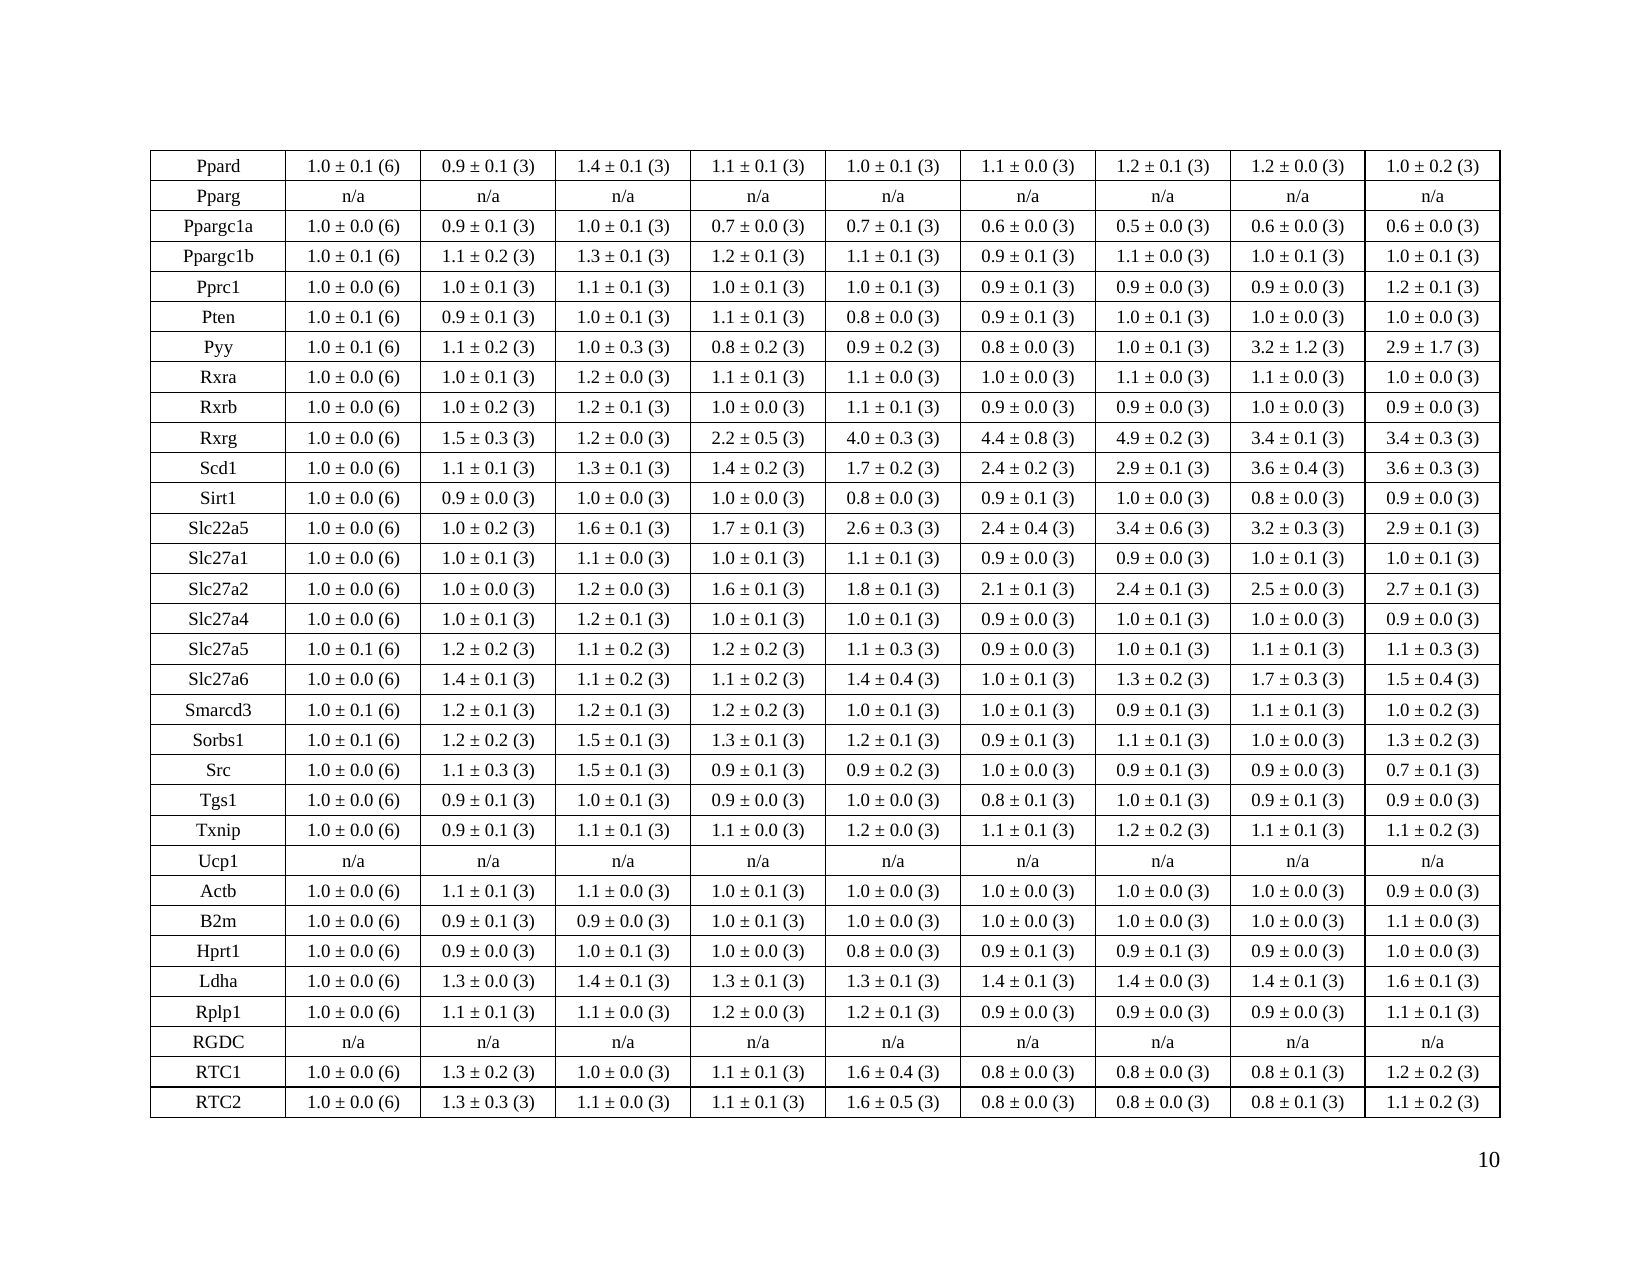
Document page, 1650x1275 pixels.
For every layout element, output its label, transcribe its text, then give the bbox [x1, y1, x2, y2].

table_cell 1.4 ± 0.0 (3) [1096, 967, 1230, 996]
table_cell 3.2 ± 1.2 (3) [1231, 332, 1364, 361]
table_cell 1.0 ± 0.0 (3) [1366, 362, 1499, 392]
table_cell 1.0 ± 0.1 (3) [1096, 332, 1230, 361]
table_cell 1.6 ± 0.5 (3) [826, 1088, 960, 1117]
table_cell 1.1 ± 0.1 (3) [421, 453, 555, 482]
table_cell 0.8 ± 0.0 (3) [1231, 483, 1364, 512]
table_cell 0.9 ± 0.1 (3) [421, 151, 555, 180]
table_cell 0.9 ± 0.0 (3) [1231, 272, 1364, 301]
table_cell 0.9 ± 0.0 (3) [1096, 544, 1230, 573]
table_cell 1.3 ± 0.0 (3) [421, 967, 555, 996]
table_cell Hprt1 [151, 936, 285, 966]
table_cell 1.1 ± 0.1 (3) [1366, 997, 1499, 1026]
table_cell 1.0 ± 0.1 (3) [556, 211, 690, 241]
table_cell Sirt1 [151, 483, 285, 512]
table_cell 1.2 ± 0.0 (3) [1231, 151, 1364, 180]
table_cell 1.0 ± 0.1 (3) [1231, 242, 1364, 271]
table_cell 1.0 ± 0.2 (3) [1366, 151, 1499, 180]
table_cell n/a [1096, 1027, 1230, 1056]
table_cell n/a [556, 846, 690, 875]
table_cell 1.0 ± 0.0 (6) [286, 544, 420, 573]
table_cell 1.4 ± 0.1 (3) [556, 967, 690, 996]
table_cell 1.0 ± 0.0 (3) [1231, 876, 1364, 905]
table_cell 1.4 ± 0.1 (3) [961, 967, 1095, 996]
table_cell 1.1 ± 0.2 (3) [556, 634, 690, 663]
table_cell 0.9 ± 0.0 (3) [1366, 483, 1499, 512]
table_cell 1.0 ± 0.0 (3) [556, 1057, 690, 1086]
table_cell 1.0 ± 0.1 (3) [961, 665, 1095, 694]
table_cell 1.0 ± 0.0 (3) [1096, 876, 1230, 905]
table_cell 0.9 ± 0.0 (3) [1096, 272, 1230, 301]
table_cell 1.0 ± 0.0 (6) [286, 423, 420, 452]
table_cell n/a [421, 181, 555, 210]
table_cell 0.7 ± 0.0 (3) [691, 211, 825, 241]
table_cell 1.1 ± 0.0 (3) [691, 816, 825, 845]
table_cell 1.0 ± 0.1 (3) [1096, 785, 1230, 814]
table_cell 1.2 ± 0.1 (3) [826, 997, 960, 1026]
table_cell 1.1 ± 0.0 (3) [961, 151, 1095, 180]
table_cell 1.1 ± 0.2 (3) [421, 242, 555, 271]
table_cell 1.2 ± 0.0 (3) [556, 423, 690, 452]
table_cell 1.5 ± 0.4 (3) [1366, 665, 1499, 694]
table_cell 0.9 ± 0.0 (3) [691, 785, 825, 814]
table_cell 4.9 ± 0.2 (3) [1096, 423, 1230, 452]
table_cell n/a [286, 846, 420, 875]
table_cell 1.0 ± 0.1 (3) [1231, 544, 1364, 573]
table_cell 3.6 ± 0.3 (3) [1366, 453, 1499, 482]
table_cell 1.0 ± 0.0 (3) [961, 906, 1095, 935]
table_cell 0.8 ± 0.0 (3) [961, 1088, 1095, 1117]
table_cell 3.4 ± 0.6 (3) [1096, 514, 1230, 543]
table_cell 1.0 ± 0.1 (3) [691, 272, 825, 301]
table_cell 0.9 ± 0.1 (3) [421, 816, 555, 845]
table_cell Pparg [151, 181, 285, 210]
table_cell 1.0 ± 0.1 (3) [826, 695, 960, 724]
table_cell 1.1 ± 0.1 (3) [691, 1088, 825, 1117]
table_cell 4.0 ± 0.3 (3) [826, 423, 960, 452]
table_cell 1.0 ± 0.0 (3) [1366, 936, 1499, 966]
table_cell 1.1 ± 0.1 (3) [556, 816, 690, 845]
table_cell 2.2 ± 0.5 (3) [691, 423, 825, 452]
table_cell 2.1 ± 0.1 (3) [961, 574, 1095, 603]
table_cell 1.0 ± 0.1 (3) [1096, 302, 1230, 331]
table_cell n/a [1231, 846, 1364, 875]
table_cell 1.4 ± 0.2 (3) [691, 453, 825, 482]
table_cell 1.1 ± 0.0 (3) [1096, 362, 1230, 392]
table_cell 1.2 ± 0.1 (3) [1366, 272, 1499, 301]
table_cell 1.1 ± 0.3 (3) [421, 755, 555, 784]
table_cell 0.9 ± 0.2 (3) [826, 332, 960, 361]
table_cell 0.8 ± 0.1 (3) [961, 785, 1095, 814]
table_cell 1.2 ± 0.1 (3) [1096, 151, 1230, 180]
table_cell 1.1 ± 0.1 (3) [421, 876, 555, 905]
table_cell 1.6 ± 0.1 (3) [556, 514, 690, 543]
table_cell 1.2 ± 0.1 (3) [556, 604, 690, 633]
table_cell 1.0 ± 0.0 (3) [961, 876, 1095, 905]
table_cell 1.7 ± 0.2 (3) [826, 453, 960, 482]
table_cell 1.5 ± 0.1 (3) [556, 755, 690, 784]
table_cell 1.0 ± 0.0 (6) [286, 604, 420, 633]
table_cell 1.0 ± 0.1 (3) [691, 876, 825, 905]
table_cell 1.2 ± 0.2 (3) [421, 725, 555, 754]
table_cell 1.2 ± 0.2 (3) [421, 634, 555, 663]
table_cell 1.1 ± 0.1 (3) [826, 242, 960, 271]
table_cell 1.1 ± 0.3 (3) [826, 634, 960, 663]
table_cell 1.1 ± 0.1 (3) [1231, 816, 1364, 845]
table_cell 0.8 ± 0.2 (3) [691, 332, 825, 361]
table_cell Rxra [151, 362, 285, 392]
table_cell 1.4 ± 0.4 (3) [826, 665, 960, 694]
table_cell 0.9 ± 0.1 (3) [961, 936, 1095, 966]
table_cell n/a [286, 1027, 420, 1056]
table_cell Pten [151, 302, 285, 331]
table_cell 1.0 ± 0.1 (3) [826, 604, 960, 633]
table_cell 1.0 ± 0.1 (6) [286, 151, 420, 180]
table_cell 1.0 ± 0.1 (3) [1366, 242, 1499, 271]
table_cell 1.4 ± 0.1 (3) [556, 151, 690, 180]
table_cell 1.0 ± 0.0 (6) [286, 816, 420, 845]
table_cell 1.0 ± 0.0 (3) [691, 936, 825, 966]
table_cell 1.1 ± 0.1 (3) [1231, 634, 1364, 663]
table_cell 0.8 ± 0.0 (3) [826, 483, 960, 512]
table_cell 1.0 ± 0.0 (3) [961, 362, 1095, 392]
table_cell 1.6 ± 0.1 (3) [691, 574, 825, 603]
table_cell 1.1 ± 0.1 (3) [691, 1057, 825, 1086]
table_cell 0.9 ± 0.1 (3) [421, 785, 555, 814]
table_cell 1.0 ± 0.0 (3) [691, 483, 825, 512]
table_cell B2m [151, 906, 285, 935]
table_cell 1.3 ± 0.2 (3) [1096, 665, 1230, 694]
table_cell 1.1 ± 0.1 (3) [691, 151, 825, 180]
table_cell 0.9 ± 0.0 (3) [421, 936, 555, 966]
table_cell 1.1 ± 0.1 (3) [691, 362, 825, 392]
table_cell n/a [556, 1027, 690, 1056]
table_cell 0.9 ± 0.1 (3) [1096, 695, 1230, 724]
table_cell 1.0 ± 0.0 (6) [286, 755, 420, 784]
table_cell 1.2 ± 0.1 (3) [556, 393, 690, 422]
table_cell 1.0 ± 0.0 (6) [286, 785, 420, 814]
table_cell 1.0 ± 0.0 (6) [286, 362, 420, 392]
table_cell n/a [1231, 1027, 1364, 1056]
table_cell Ppargc1b [151, 242, 285, 271]
table_cell 0.6 ± 0.0 (3) [961, 211, 1095, 241]
table_cell 0.7 ± 0.1 (3) [826, 211, 960, 241]
table_cell n/a [826, 846, 960, 875]
table_cell Rxrg [151, 423, 285, 452]
table_cell 1.1 ± 0.2 (3) [1366, 816, 1499, 845]
table_cell Tgs1 [151, 785, 285, 814]
table_cell 1.0 ± 0.1 (3) [556, 302, 690, 331]
table_cell 2.9 ± 0.1 (3) [1096, 453, 1230, 482]
table_cell 1.6 ± 0.1 (3) [1366, 967, 1499, 996]
table_cell 1.0 ± 0.1 (3) [691, 604, 825, 633]
table_cell 1.1 ± 0.2 (3) [1366, 1088, 1499, 1117]
table_cell 1.0 ± 0.0 (6) [286, 1057, 420, 1086]
table_cell 1.0 ± 0.0 (3) [1366, 302, 1499, 331]
table_cell Slc22a5 [151, 514, 285, 543]
table_cell 0.9 ± 0.1 (3) [421, 211, 555, 241]
table_cell 0.9 ± 0.0 (3) [961, 393, 1095, 422]
table_cell 1.1 ± 0.0 (3) [1366, 906, 1499, 935]
table_cell 0.9 ± 0.1 (3) [961, 725, 1095, 754]
table_cell 1.0 ± 0.1 (3) [421, 362, 555, 392]
table_cell 1.0 ± 0.1 (3) [1096, 604, 1230, 633]
table_cell 1.2 ± 0.1 (3) [826, 725, 960, 754]
table_cell 1.4 ± 0.1 (3) [421, 665, 555, 694]
table_cell 1.3 ± 0.1 (3) [691, 967, 825, 996]
table_cell 1.1 ± 0.1 (3) [961, 816, 1095, 845]
table_cell 1.0 ± 0.0 (6) [286, 393, 420, 422]
table_cell 0.9 ± 0.1 (3) [961, 272, 1095, 301]
table_cell 1.0 ± 0.0 (6) [286, 967, 420, 996]
table_cell 1.3 ± 0.2 (3) [421, 1057, 555, 1086]
table_cell 1.3 ± 0.1 (3) [691, 725, 825, 754]
table_cell 0.9 ± 0.0 (3) [1096, 997, 1230, 1026]
table_cell 1.0 ± 0.1 (3) [556, 936, 690, 966]
table_cell 1.0 ± 0.0 (3) [1231, 725, 1364, 754]
table_cell 1.0 ± 0.0 (3) [1231, 604, 1364, 633]
table_cell Ppargc1a [151, 211, 285, 241]
table_cell n/a [1366, 846, 1499, 875]
table_cell 0.9 ± 0.0 (3) [1366, 393, 1499, 422]
table_cell 1.0 ± 0.2 (3) [1366, 695, 1499, 724]
table_cell 1.2 ± 0.1 (3) [691, 242, 825, 271]
table_cell 1.5 ± 0.3 (3) [421, 423, 555, 452]
table_cell 3.2 ± 0.3 (3) [1231, 514, 1364, 543]
table_cell 0.9 ± 0.0 (3) [1366, 876, 1499, 905]
table_cell 1.1 ± 0.1 (3) [1096, 725, 1230, 754]
table_cell 1.0 ± 0.0 (3) [826, 906, 960, 935]
table_cell RTC2 [151, 1088, 285, 1117]
table_cell 1.1 ± 0.0 (3) [556, 876, 690, 905]
table_cell 1.2 ± 0.0 (3) [691, 997, 825, 1026]
table_cell Pyy [151, 332, 285, 361]
table_cell n/a [1096, 846, 1230, 875]
table_cell 1.2 ± 0.0 (3) [556, 574, 690, 603]
table_cell 1.6 ± 0.4 (3) [826, 1057, 960, 1086]
table_cell Sorbs1 [151, 725, 285, 754]
table_cell 1.0 ± 0.1 (3) [1096, 634, 1230, 663]
table_cell 0.8 ± 0.0 (3) [826, 936, 960, 966]
table_cell 2.9 ± 1.7 (3) [1366, 332, 1499, 361]
table_cell n/a [286, 181, 420, 210]
table_cell n/a [1366, 181, 1499, 210]
table_cell n/a [421, 1027, 555, 1056]
table_cell 1.8 ± 0.1 (3) [826, 574, 960, 603]
table_cell 1.0 ± 0.0 (3) [1231, 393, 1364, 422]
table_cell 1.1 ± 0.1 (3) [556, 272, 690, 301]
table_cell 1.0 ± 0.1 (3) [826, 151, 960, 180]
table_cell 1.0 ± 0.1 (6) [286, 242, 420, 271]
table_cell 0.9 ± 0.0 (3) [1231, 755, 1364, 784]
table_cell 1.1 ± 0.2 (3) [556, 665, 690, 694]
table_cell 1.0 ± 0.1 (3) [691, 906, 825, 935]
table_cell 1.1 ± 0.0 (3) [1231, 362, 1364, 392]
table_cell 1.0 ± 0.1 (3) [691, 544, 825, 573]
table_cell 1.0 ± 0.2 (3) [421, 514, 555, 543]
table_cell 0.9 ± 0.1 (3) [1096, 936, 1230, 966]
table_cell 1.1 ± 0.1 (3) [421, 997, 555, 1026]
table_cell 1.2 ± 0.2 (3) [1366, 1057, 1499, 1086]
table_cell 1.7 ± 0.1 (3) [691, 514, 825, 543]
table_cell 0.9 ± 0.1 (3) [961, 302, 1095, 331]
table_cell 1.0 ± 0.0 (3) [961, 755, 1095, 784]
table_cell 0.6 ± 0.0 (3) [1366, 211, 1499, 241]
table_cell 0.9 ± 0.0 (3) [961, 634, 1095, 663]
table_cell Ppard [151, 151, 285, 180]
table_cell n/a [961, 181, 1095, 210]
table_cell n/a [556, 181, 690, 210]
table_cell 1.2 ± 0.2 (3) [691, 634, 825, 663]
table_cell 1.1 ± 0.0 (3) [556, 997, 690, 1026]
table_cell 1.0 ± 0.0 (3) [1096, 483, 1230, 512]
table_cell Src [151, 755, 285, 784]
table_cell Ldha [151, 967, 285, 996]
table_cell n/a [1096, 181, 1230, 210]
table_cell 0.9 ± 0.0 (3) [1366, 785, 1499, 814]
table_cell n/a [421, 846, 555, 875]
table_cell 1.0 ± 0.0 (3) [826, 785, 960, 814]
table_cell 1.0 ± 0.0 (3) [826, 876, 960, 905]
table_cell 1.1 ± 0.0 (3) [556, 1088, 690, 1117]
table_cell n/a [1366, 1027, 1499, 1056]
table_cell 2.6 ± 0.3 (3) [826, 514, 960, 543]
table_cell 2.4 ± 0.1 (3) [1096, 574, 1230, 603]
table_cell Rplp1 [151, 997, 285, 1026]
table_cell 1.0 ± 0.1 (3) [556, 785, 690, 814]
table_cell 1.0 ± 0.1 (3) [826, 272, 960, 301]
table_cell 1.1 ± 0.0 (3) [826, 362, 960, 392]
table_cell 0.8 ± 0.0 (3) [1096, 1057, 1230, 1086]
table_cell 4.4 ± 0.8 (3) [961, 423, 1095, 452]
table_cell Ucp1 [151, 846, 285, 875]
table_cell n/a [961, 1027, 1095, 1056]
table_cell 1.0 ± 0.0 (3) [1231, 906, 1364, 935]
table_cell 1.0 ± 0.0 (6) [286, 483, 420, 512]
table_cell Scd1 [151, 453, 285, 482]
table_cell 1.3 ± 0.1 (3) [826, 967, 960, 996]
table_cell 1.1 ± 0.0 (3) [1096, 242, 1230, 271]
table_cell 1.0 ± 0.3 (3) [556, 332, 690, 361]
table_cell 1.0 ± 0.0 (3) [1096, 906, 1230, 935]
table_cell Pprc1 [151, 272, 285, 301]
table_cell 1.1 ± 0.1 (3) [691, 302, 825, 331]
table_cell 1.0 ± 0.0 (6) [286, 574, 420, 603]
table_cell n/a [691, 1027, 825, 1056]
table_cell 1.0 ± 0.0 (3) [556, 483, 690, 512]
table_cell 0.9 ± 0.0 (3) [1231, 997, 1364, 1026]
table_cell 0.9 ± 0.0 (3) [421, 483, 555, 512]
table_cell 1.3 ± 0.1 (3) [556, 242, 690, 271]
table_cell 1.0 ± 0.0 (3) [421, 574, 555, 603]
table_cell 1.0 ± 0.0 (6) [286, 272, 420, 301]
table_cell 1.2 ± 0.2 (3) [691, 695, 825, 724]
table_cell n/a [691, 181, 825, 210]
table_cell 1.1 ± 0.2 (3) [421, 332, 555, 361]
table_cell 0.9 ± 0.0 (3) [1366, 604, 1499, 633]
table_cell 3.4 ± 0.3 (3) [1366, 423, 1499, 452]
table_cell 0.9 ± 0.0 (3) [556, 906, 690, 935]
table_cell 0.9 ± 0.2 (3) [826, 755, 960, 784]
table_cell 1.1 ± 0.2 (3) [691, 665, 825, 694]
table_cell 2.9 ± 0.1 (3) [1366, 514, 1499, 543]
table_cell 1.0 ± 0.1 (6) [286, 302, 420, 331]
table_cell 1.0 ± 0.0 (6) [286, 1088, 420, 1117]
table_cell 0.8 ± 0.1 (3) [1231, 1057, 1364, 1086]
table_cell 1.0 ± 0.0 (6) [286, 665, 420, 694]
table_cell 2.4 ± 0.2 (3) [961, 453, 1095, 482]
table_cell 0.9 ± 0.0 (3) [1231, 936, 1364, 966]
table_cell 0.9 ± 0.0 (3) [961, 544, 1095, 573]
table_cell 0.8 ± 0.1 (3) [1231, 1088, 1364, 1117]
table_cell 2.4 ± 0.4 (3) [961, 514, 1095, 543]
table_cell 0.9 ± 0.1 (3) [1231, 785, 1364, 814]
table_cell Slc27a1 [151, 544, 285, 573]
table_cell 0.8 ± 0.0 (3) [826, 302, 960, 331]
table_cell 1.2 ± 0.1 (3) [421, 695, 555, 724]
table_cell 1.2 ± 0.0 (3) [556, 362, 690, 392]
table_cell 1.1 ± 0.1 (3) [826, 393, 960, 422]
table_cell 1.2 ± 0.2 (3) [1096, 816, 1230, 845]
table_cell 0.5 ± 0.0 (3) [1096, 211, 1230, 241]
table_cell 0.9 ± 0.0 (3) [1096, 393, 1230, 422]
table_cell 1.1 ± 0.3 (3) [1366, 634, 1499, 663]
table_cell 0.7 ± 0.1 (3) [1366, 755, 1499, 784]
table_cell 1.0 ± 0.0 (3) [691, 393, 825, 422]
table_cell 1.3 ± 0.2 (3) [1366, 725, 1499, 754]
table_cell Txnip [151, 816, 285, 845]
table_cell 0.9 ± 0.1 (3) [961, 242, 1095, 271]
table_cell n/a [826, 1027, 960, 1056]
table_cell 1.0 ± 0.1 (6) [286, 332, 420, 361]
table_cell 0.8 ± 0.0 (3) [1096, 1088, 1230, 1117]
table_cell 1.5 ± 0.1 (3) [556, 725, 690, 754]
table_cell 1.0 ± 0.1 (3) [421, 544, 555, 573]
table_cell Actb [151, 876, 285, 905]
table_cell 1.0 ± 0.0 (6) [286, 211, 420, 241]
table_cell 1.0 ± 0.0 (6) [286, 906, 420, 935]
table_cell 1.0 ± 0.0 (6) [286, 453, 420, 482]
table_cell 1.0 ± 0.0 (6) [286, 997, 420, 1026]
table_cell 1.0 ± 0.1 (3) [961, 695, 1095, 724]
table_cell 0.9 ± 0.1 (3) [1096, 755, 1230, 784]
table_cell n/a [691, 846, 825, 875]
table_cell 1.0 ± 0.1 (6) [286, 695, 420, 724]
table_cell n/a [961, 846, 1095, 875]
table_cell RGDC [151, 1027, 285, 1056]
table_cell 3.6 ± 0.4 (3) [1231, 453, 1364, 482]
table_cell 0.9 ± 0.0 (3) [961, 604, 1095, 633]
table_cell 0.6 ± 0.0 (3) [1231, 211, 1364, 241]
table_cell 1.0 ± 0.0 (6) [286, 514, 420, 543]
table_cell 0.9 ± 0.1 (3) [691, 755, 825, 784]
table_cell 3.4 ± 0.1 (3) [1231, 423, 1364, 452]
table_cell 1.7 ± 0.3 (3) [1231, 665, 1364, 694]
table_cell 1.0 ± 0.1 (6) [286, 725, 420, 754]
table_cell Slc27a2 [151, 574, 285, 603]
table_cell 1.1 ± 0.1 (3) [1231, 695, 1364, 724]
table_cell 1.3 ± 0.1 (3) [556, 453, 690, 482]
table_cell 1.0 ± 0.2 (3) [421, 393, 555, 422]
table_cell 1.0 ± 0.0 (3) [1231, 302, 1364, 331]
table_cell 1.0 ± 0.0 (6) [286, 876, 420, 905]
table_cell 1.1 ± 0.1 (3) [826, 544, 960, 573]
table_cell 0.9 ± 0.1 (3) [421, 906, 555, 935]
table_cell 2.5 ± 0.0 (3) [1231, 574, 1364, 603]
table_cell Slc27a6 [151, 665, 285, 694]
table_cell 1.2 ± 0.1 (3) [556, 695, 690, 724]
table_cell RTC1 [151, 1057, 285, 1086]
table_cell 1.0 ± 0.1 (3) [421, 604, 555, 633]
table_cell 2.7 ± 0.1 (3) [1366, 574, 1499, 603]
table_cell Rxrb [151, 393, 285, 422]
table_cell Slc27a4 [151, 604, 285, 633]
table_cell 1.2 ± 0.0 (3) [826, 816, 960, 845]
table_cell 0.9 ± 0.1 (3) [961, 483, 1095, 512]
table_cell 1.0 ± 0.1 (3) [1366, 544, 1499, 573]
table_cell Smarcd3 [151, 695, 285, 724]
table_cell Slc27a5 [151, 634, 285, 663]
table_cell 1.0 ± 0.1 (3) [421, 272, 555, 301]
table_cell n/a [826, 181, 960, 210]
table_cell 0.8 ± 0.0 (3) [961, 332, 1095, 361]
table_cell 0.9 ± 0.1 (3) [421, 302, 555, 331]
table_cell 1.3 ± 0.3 (3) [421, 1088, 555, 1117]
table_cell 1.0 ± 0.1 (6) [286, 634, 420, 663]
table_cell 1.4 ± 0.1 (3) [1231, 967, 1364, 996]
table_cell 0.8 ± 0.0 (3) [961, 1057, 1095, 1086]
table_cell n/a [1231, 181, 1364, 210]
table_cell 1.0 ± 0.0 (6) [286, 936, 420, 966]
table_cell 0.9 ± 0.0 (3) [961, 997, 1095, 1026]
table_cell 1.1 ± 0.0 (3) [556, 544, 690, 573]
